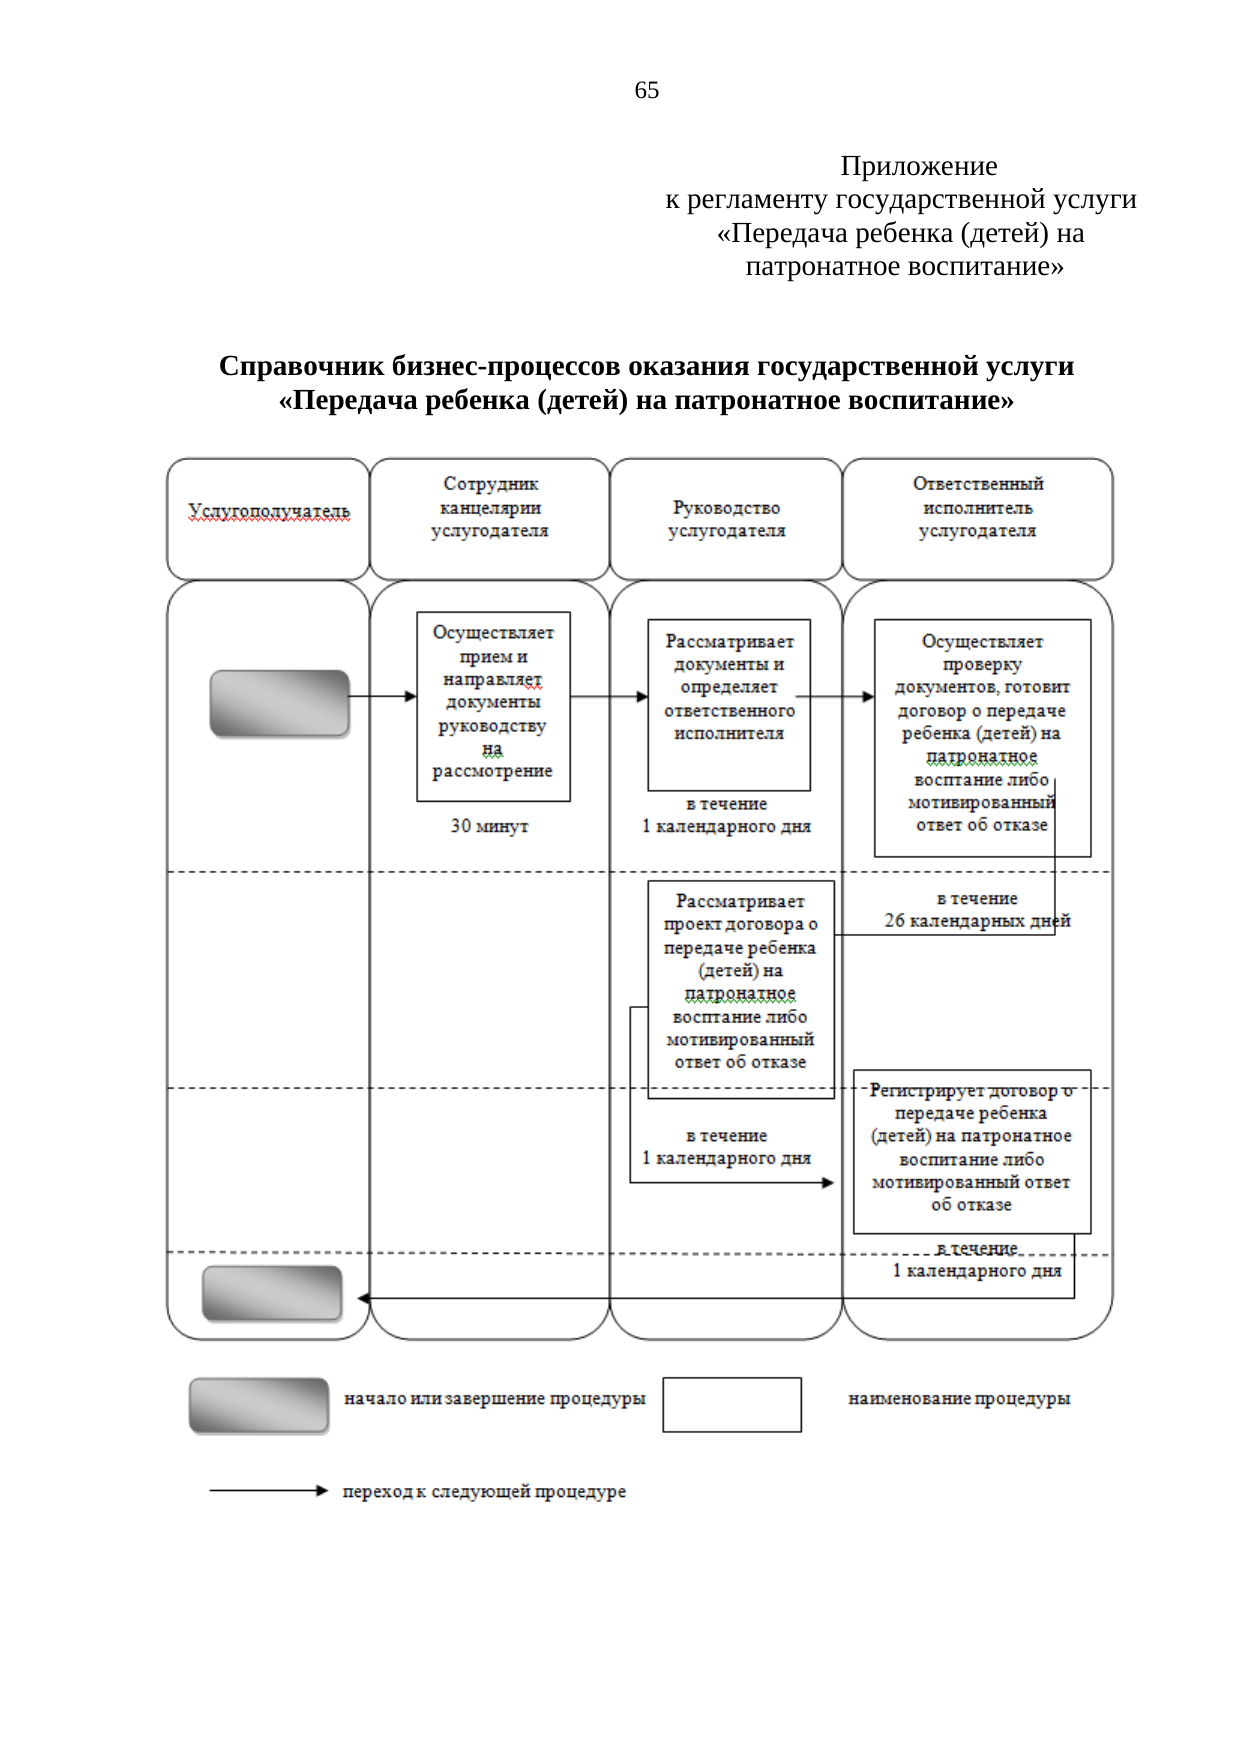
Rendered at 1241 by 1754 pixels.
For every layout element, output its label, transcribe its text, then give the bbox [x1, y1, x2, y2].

text патронатное воспитание» [148, 248, 1146, 282]
text к регламенту государственной услуги [148, 181, 1146, 215]
text «Передача ребенка (детей) на [148, 215, 1146, 248]
text «Передача ребенка (детей) на патронатное воспитание» [148, 382, 1146, 415]
picture [151, 448, 1143, 1517]
text Справочник бизнес-процессов оказания государственной услуги [148, 348, 1146, 382]
text Приложение [148, 148, 1146, 181]
